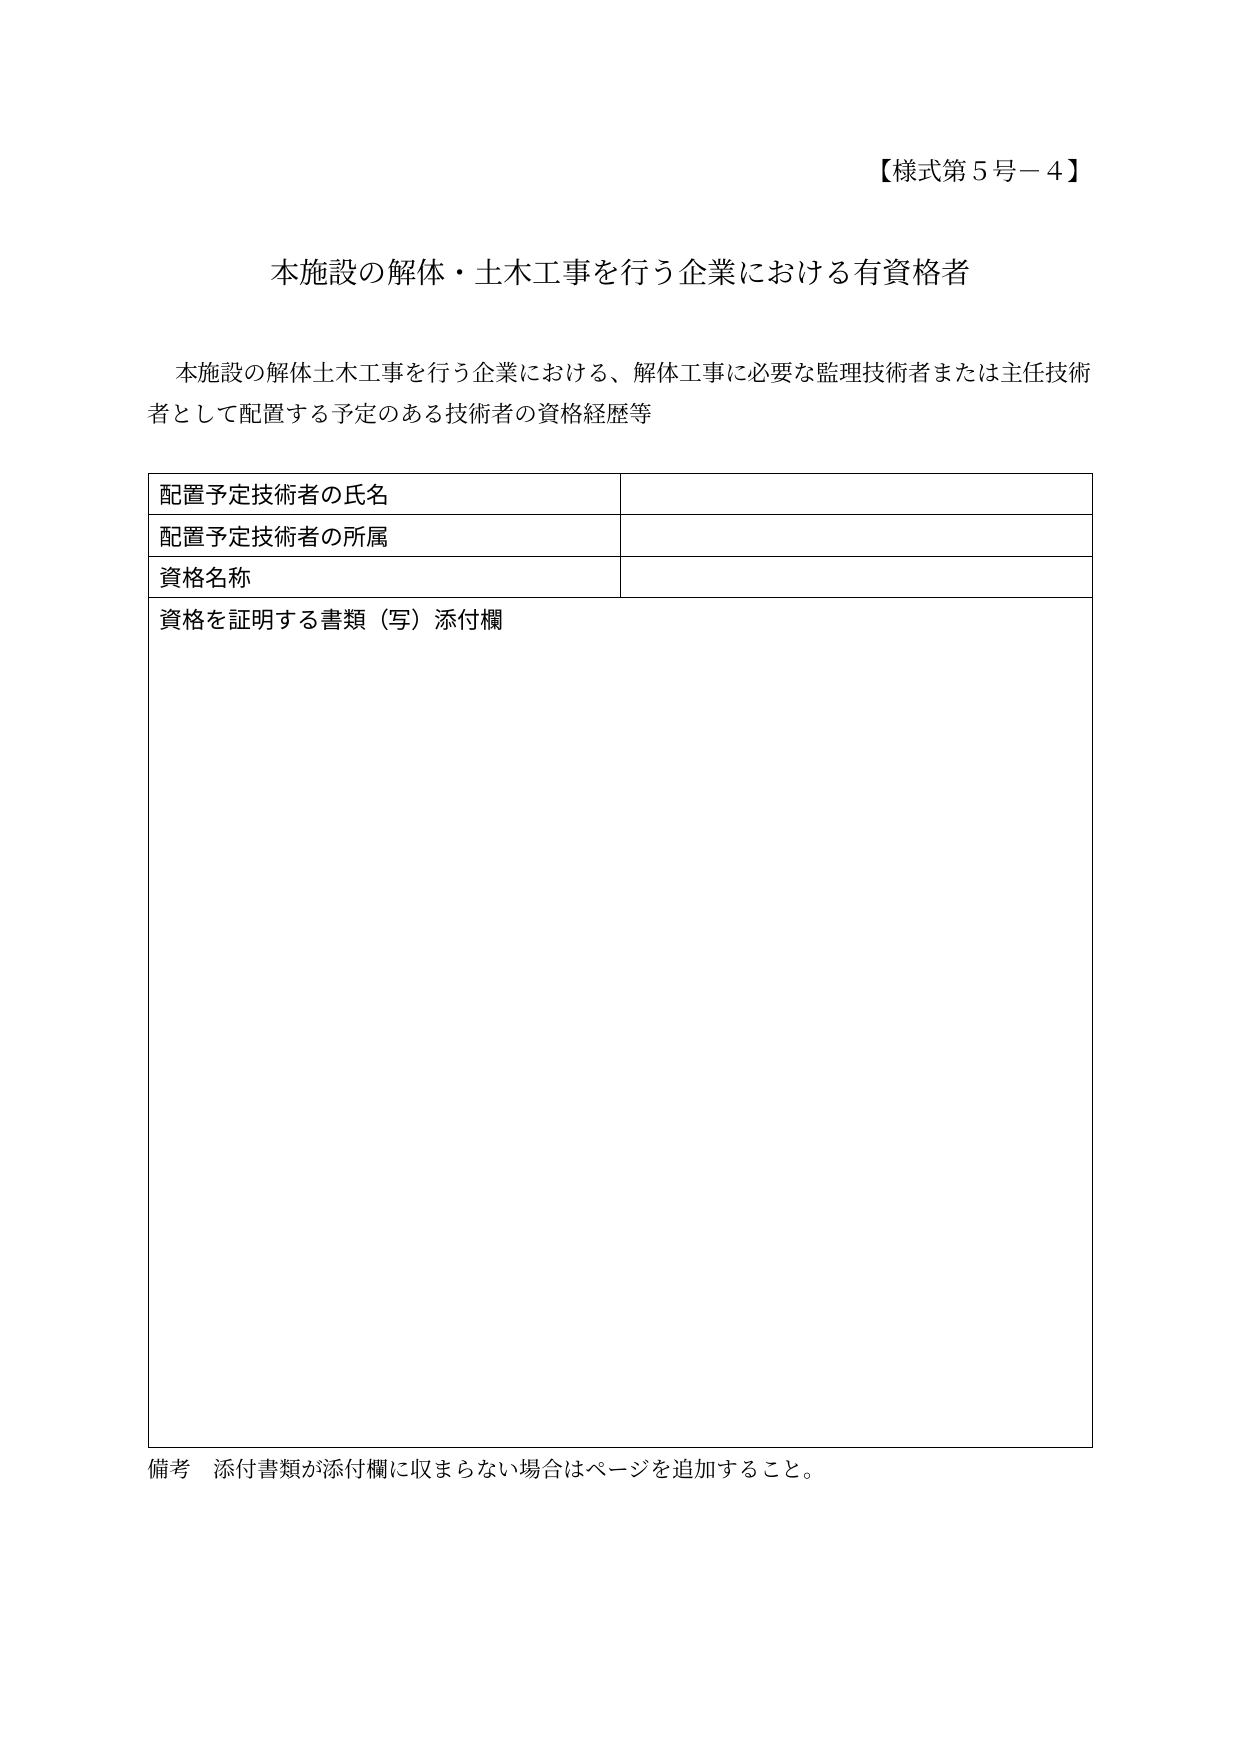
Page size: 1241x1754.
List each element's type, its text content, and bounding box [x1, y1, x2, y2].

table_cell 資格を証明する書類（写）添付欄 [149, 598, 1092, 1447]
table_cell [621, 515, 1092, 556]
table_cell [621, 557, 1092, 597]
table_header [621, 474, 1092, 514]
table_cell 資格名称 [149, 557, 620, 597]
text 本施設の解体土木工事を行う企業における、解体工事に必要な監理技術者または主任技術者として配置する予定のある技術者の資格経歴等 [148, 352, 1092, 432]
table_header 配置予定技術者の氏名 [149, 474, 620, 514]
text 【様式第５号－４】 [148, 149, 1092, 190]
text 本施設の解体・土木工事を行う企業における有資格者 [148, 230, 1092, 311]
table_cell 配置予定技術者の所属 [149, 515, 620, 556]
text 備考 添付書類が添付欄に収まらない場合はページを追加すること。 [148, 1448, 1092, 1488]
